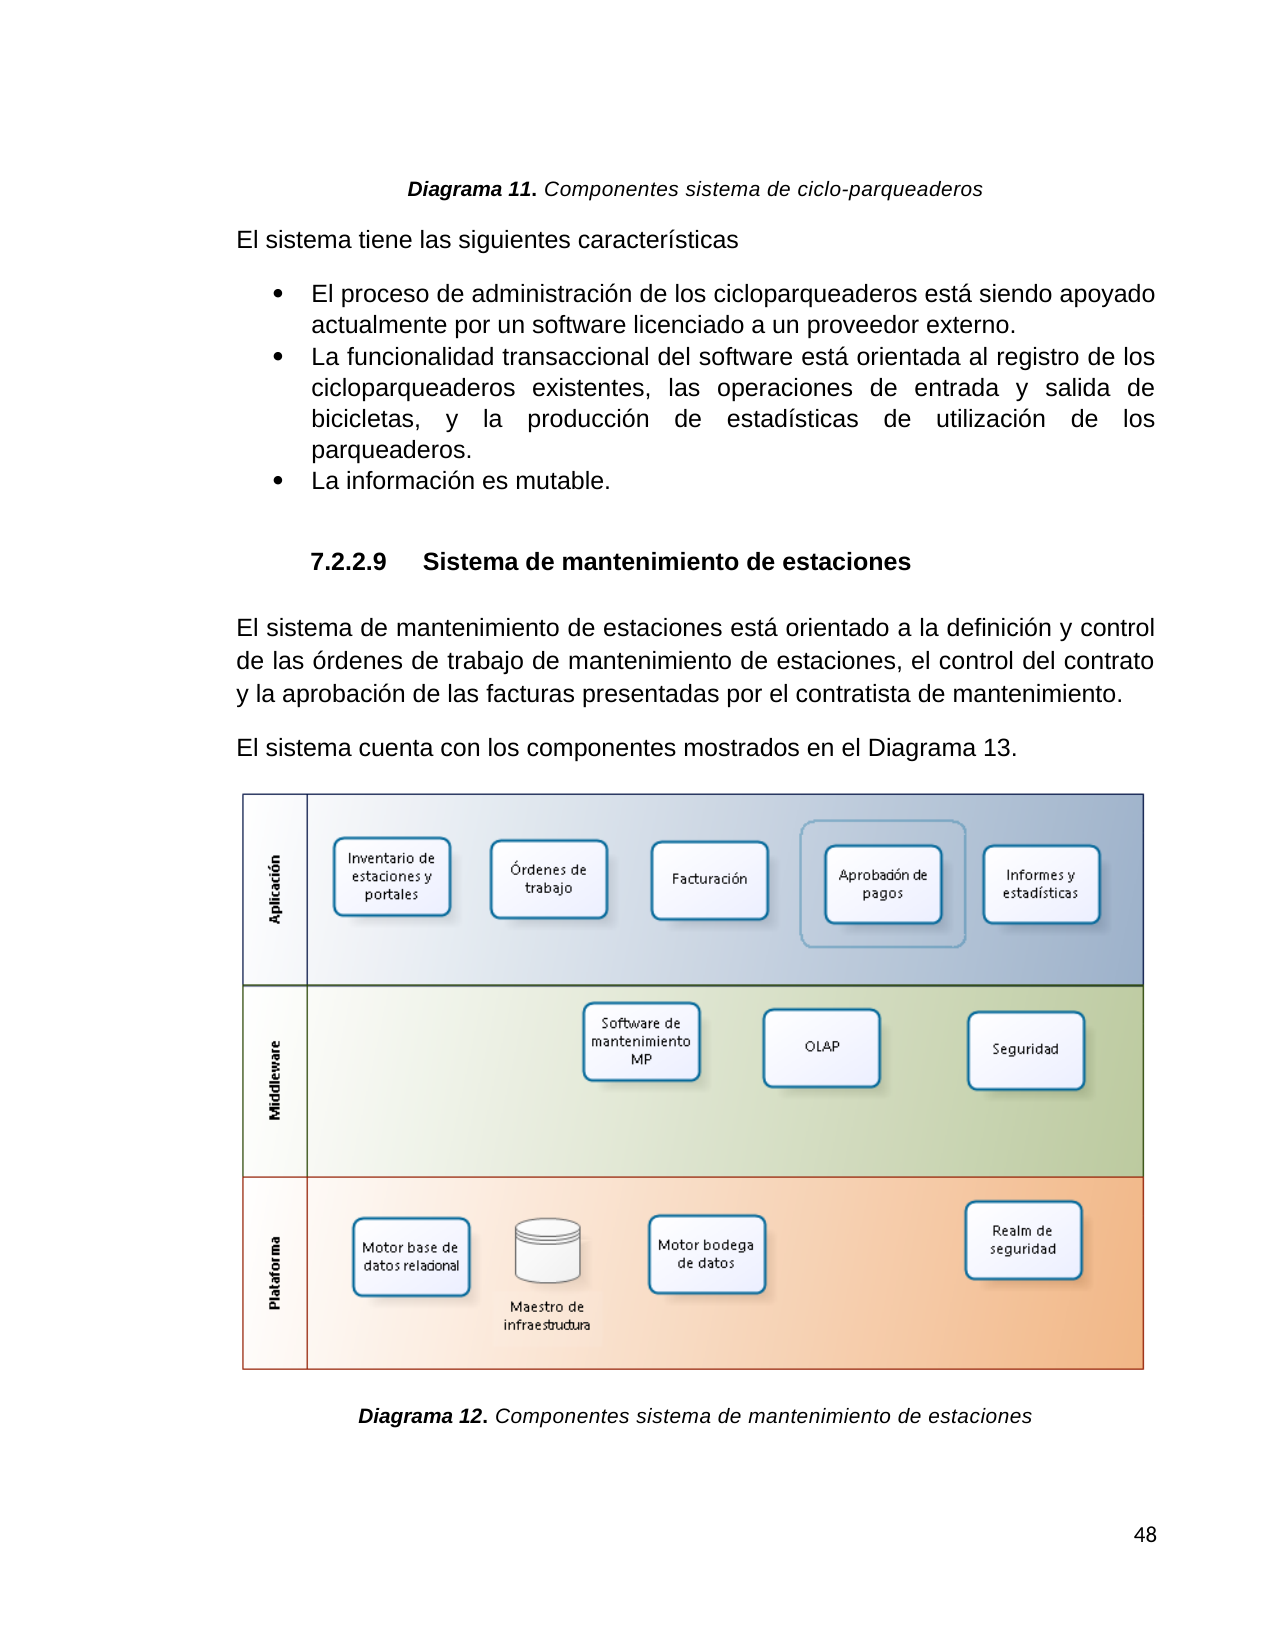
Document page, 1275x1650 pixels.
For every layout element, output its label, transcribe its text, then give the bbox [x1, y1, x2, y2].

text El sistema tiene las siguientes características [236, 226, 1157, 254]
text El sistema cuenta con los componentes mostrados en el Diagrama 13. [236, 733, 1157, 762]
text El sistema de mantenimiento de estaciones está orientado a la definición y control de las órdenes de trabajo de mantenimiento de estaciones, el control del contrato y la aprobación de las facturas presentadas por el contratista de mantenimiento. [236, 613, 1157, 708]
list La funcionalidad transaccional del software está orientada al registro de los cicloparqueaderos existentes, las operaciones de entrada y salida de bicicletas, y la producción de estadísticas de utilización de los parqueaderos. [274, 342, 1157, 463]
picture [236, 787, 1157, 1379]
list El proceso de administración de los cicloparqueaderos está siendo apoyado actualmente por un software licenciado a un proveedor externo. [274, 279, 1157, 339]
list Sistema de mantenimiento de estaciones [310, 547, 1157, 576]
list La información es mutable. [274, 466, 1157, 495]
